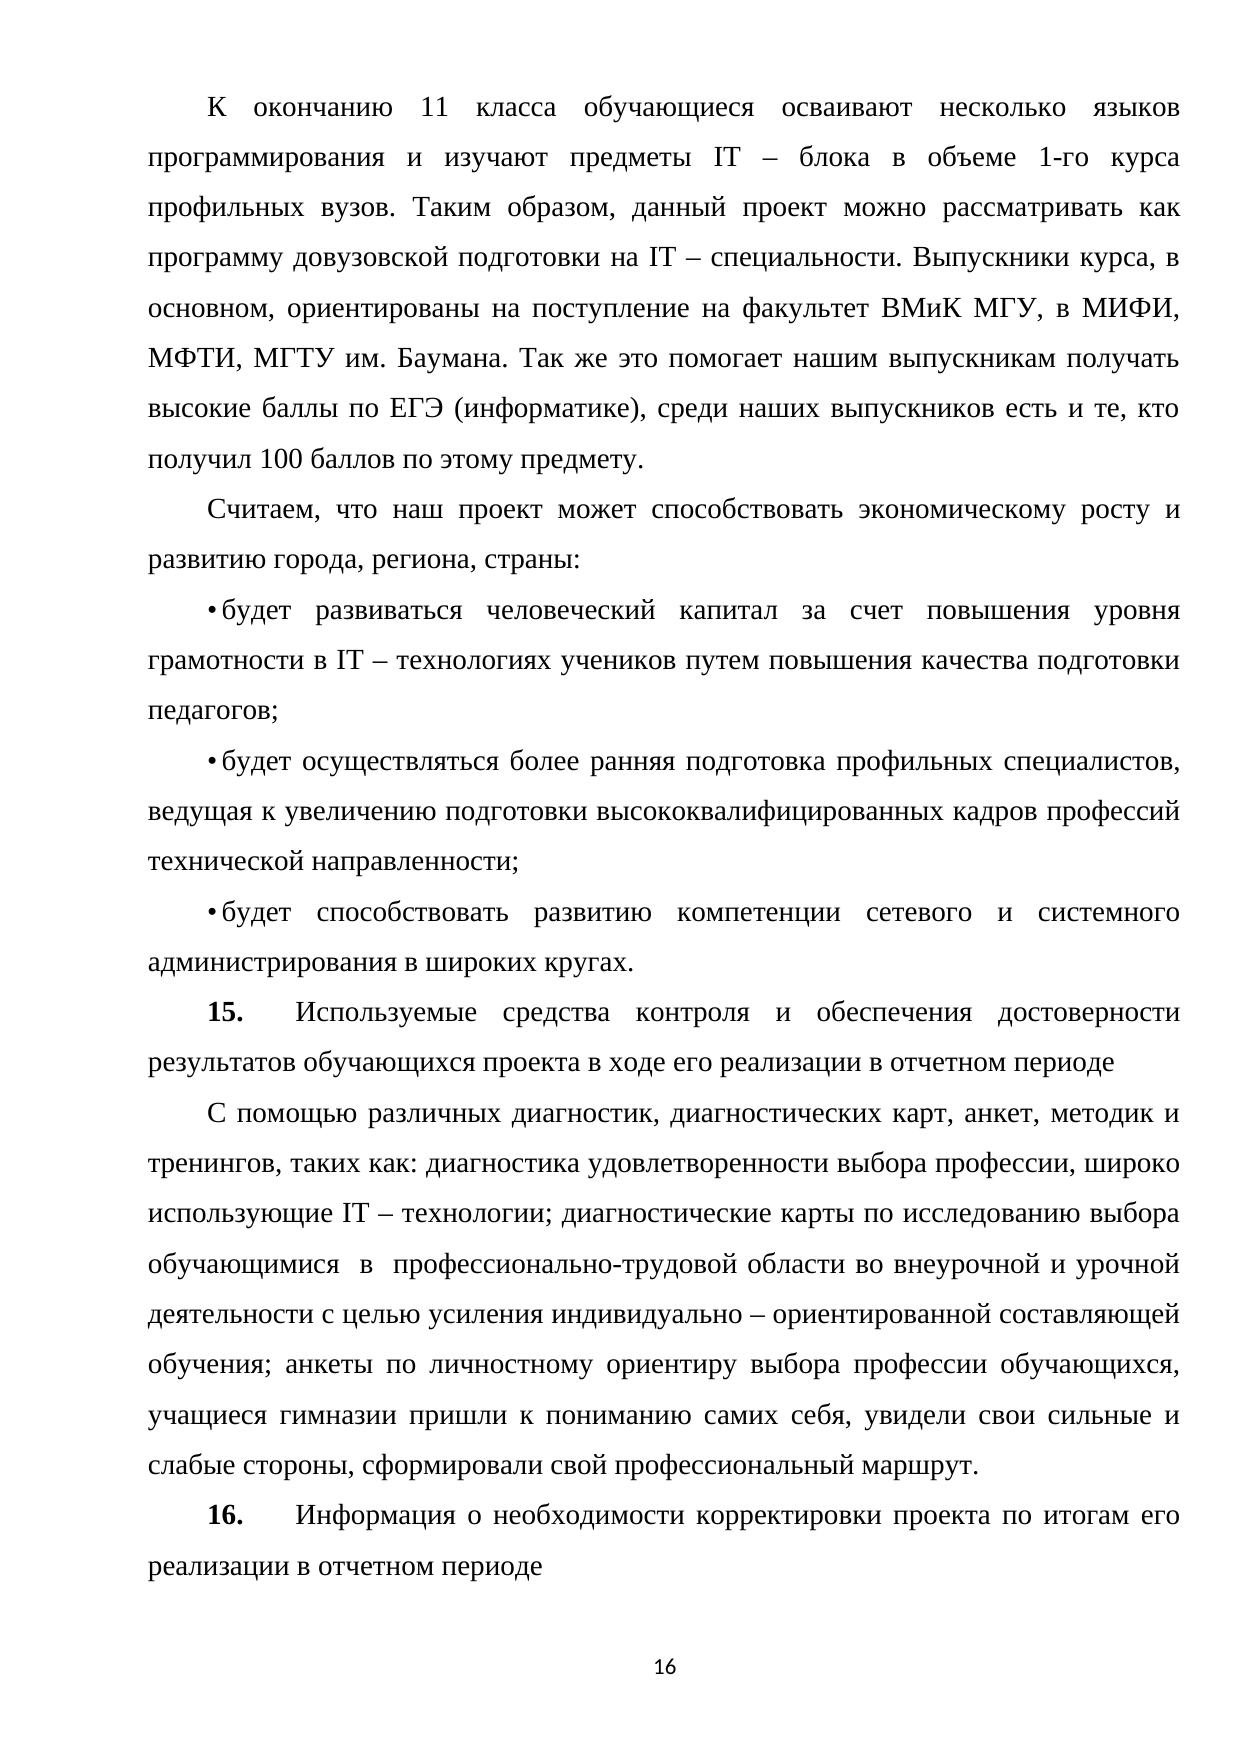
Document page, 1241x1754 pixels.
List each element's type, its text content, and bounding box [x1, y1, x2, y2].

text 15. Используемые средства контроля и обеспечения достоверности результатов обучающихся проекта в ходе его реализации в отчетном периоде [148, 994, 1181, 1078]
text • будет развиваться человеческий капитал за счет повышения уровня грамотности в IT – технологиях учеников путем повышения качества подготовки педагогов; [148, 592, 1181, 726]
text • будет способствовать развитию компетенции сетевого и системного администрирования в широких кругах. [148, 894, 1181, 977]
text 16. Информация о необходимости корректировки проекта по итогам его реализации в отчетном периоде [148, 1497, 1181, 1581]
text • будет осуществляться более ранняя подготовка профильных специалистов, ведущая к увеличению подготовки высококвалифицированных кадров профессий технической направленности; [148, 743, 1181, 877]
text Считаем, что наш проект может способствовать экономическому росту и развитию города, региона, страны: [148, 491, 1181, 575]
text С помощью различных диагностик, диагностических карт, анкет, методик и тренингов, таких как: диагностика удовлетворенности выбора профессии, широко использующие IT – технологии; диагностические карты по исследованию выбора обучающимися в профессионально-трудовой области во внеурочной и урочной деятельности с целью усиления индивидуально – ориентированной составляющей обучения; анкеты по личностному ориентиру выбора профессии обучающихся, учащиеся гимназии пришли к пониманию самих себя, увидели свои сильные и слабые стороны, сформировали свой профессиональный маршрут. [148, 1095, 1181, 1481]
text К окончанию 11 класса обучающиеся осваивают несколько языков программирования и изучают предметы IT – блока в объеме 1-го курса профильных вузов. Таким образом, данный проект можно рассматривать как программу довузовской подготовки на IT – специальности. Выпускники курса, в основном, ориентированы на поступление на факультет ВМиК МГУ, в МИФИ, МФТИ, МГТУ им. Баумана. Так же это помогает нашим выпускникам получать высокие баллы по ЕГЭ (информатике), среди наших выпускников есть и те, кто получил 100 баллов по этому предмету. [148, 89, 1181, 474]
